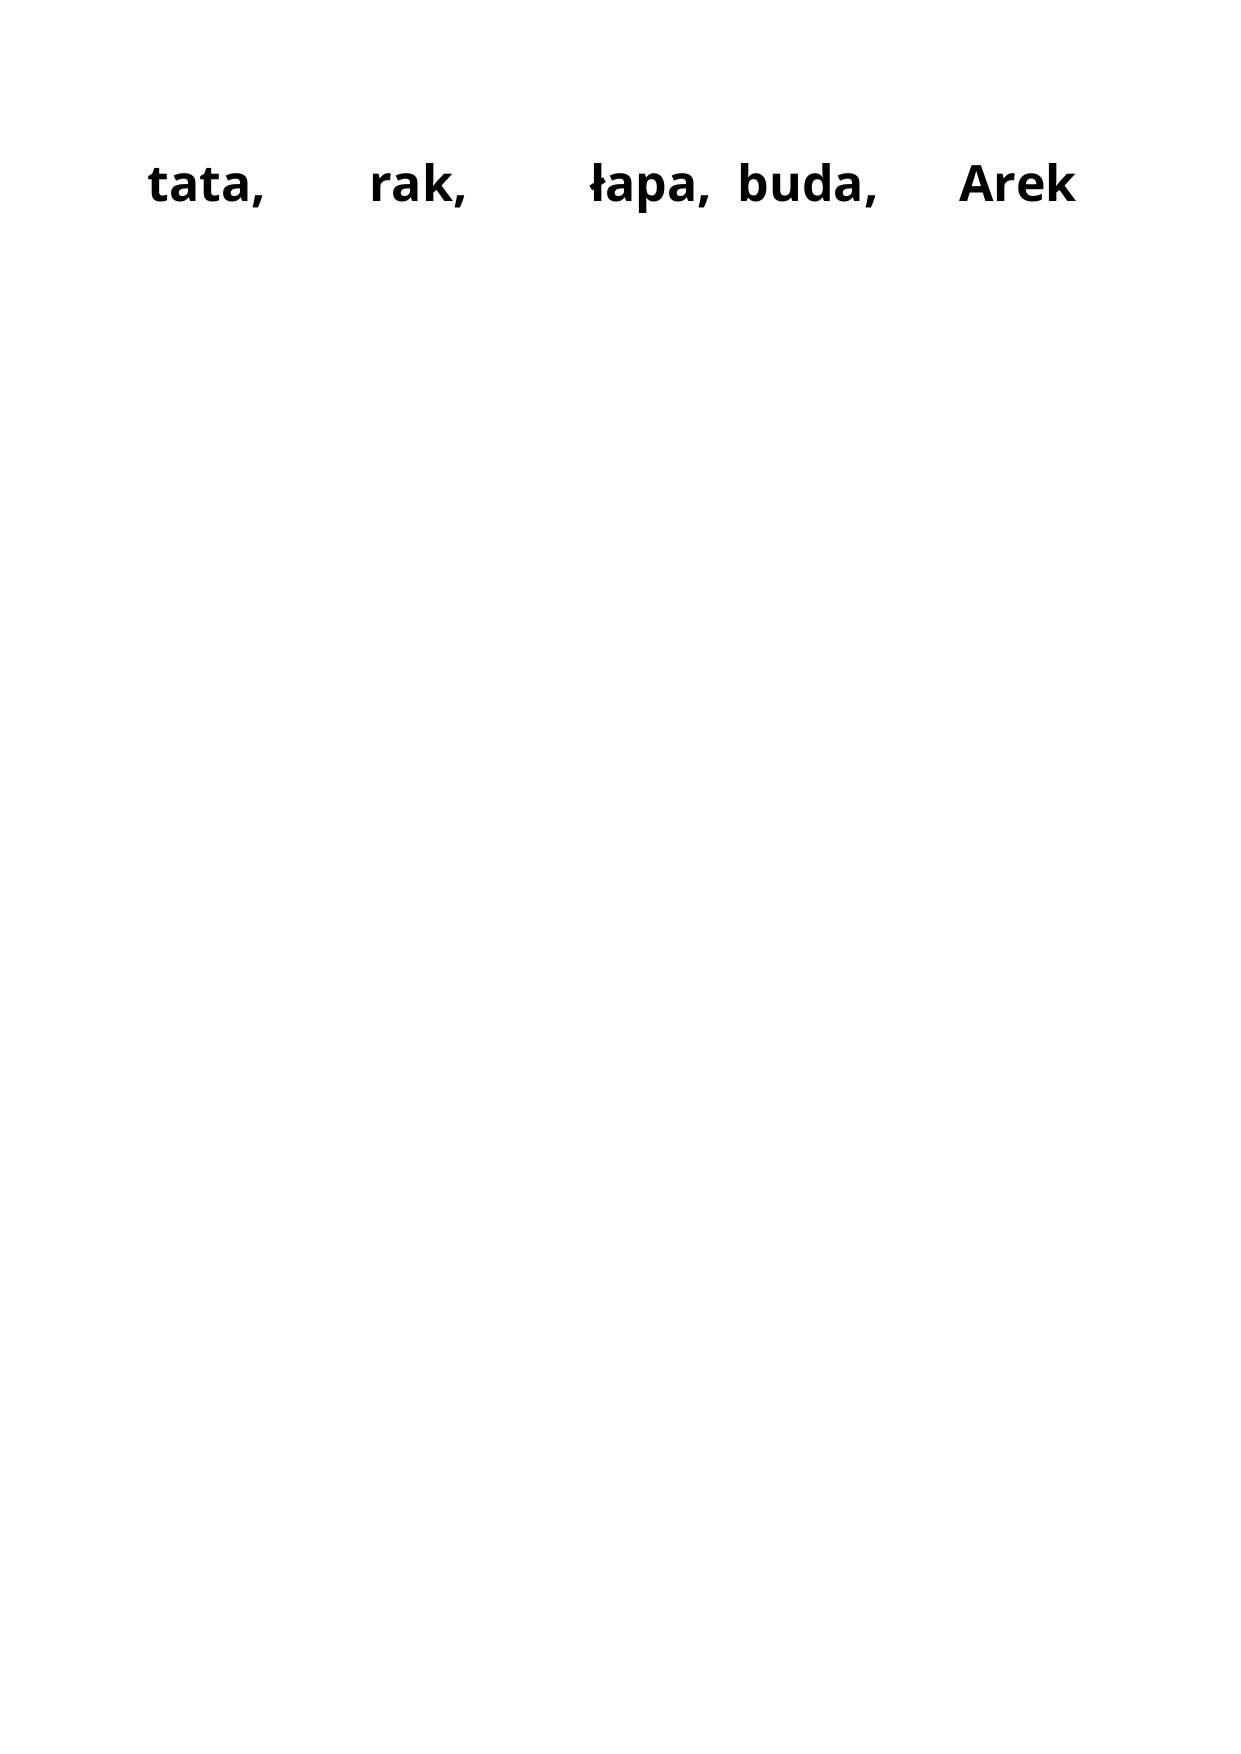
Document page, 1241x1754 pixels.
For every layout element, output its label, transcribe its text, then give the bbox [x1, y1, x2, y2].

text tata, rak, łapa, buda, Arek [148, 148, 1093, 216]
